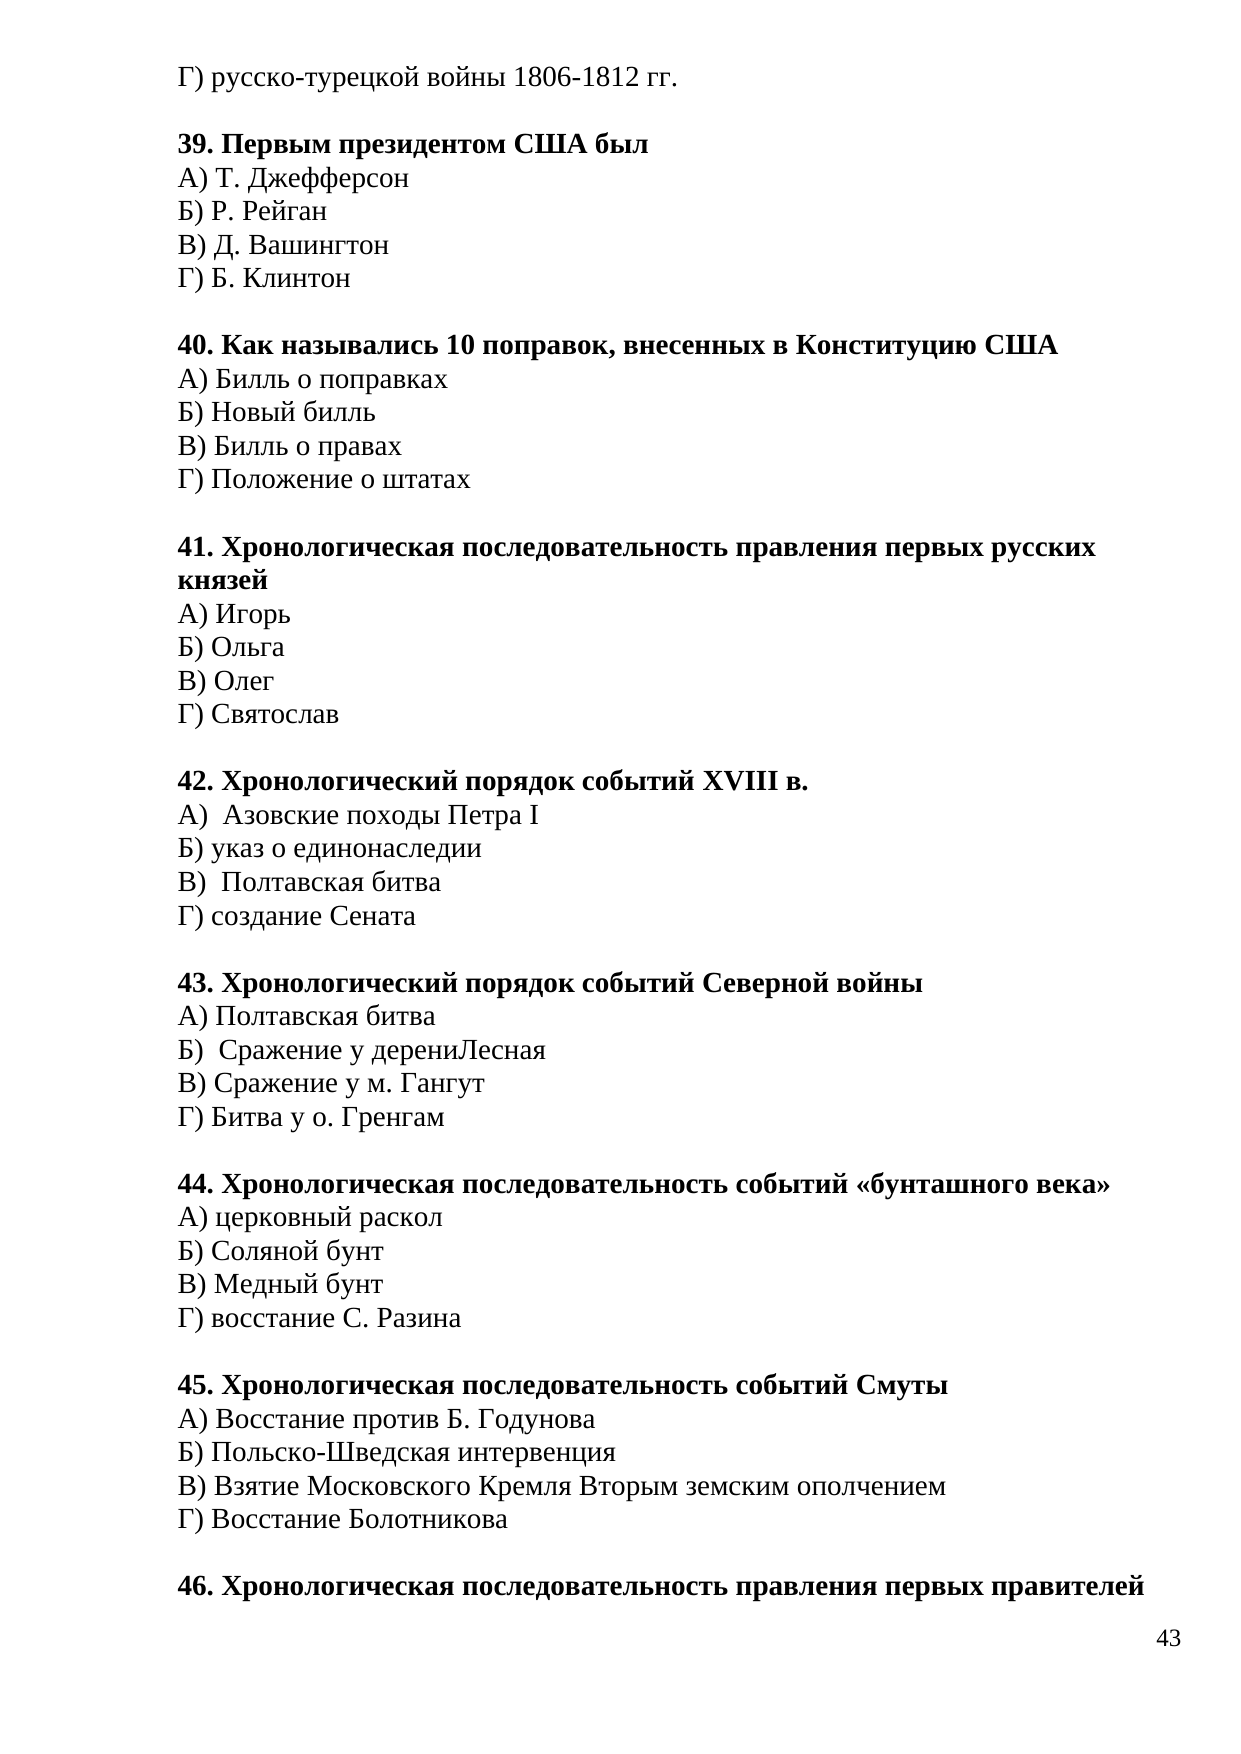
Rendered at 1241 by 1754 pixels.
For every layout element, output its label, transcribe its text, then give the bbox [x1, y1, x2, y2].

text 40. Как назывались 10 поправок, внесенных в Конституцию США [177, 327, 1181, 361]
text В) Сражение у м. Гангут [177, 1065, 1181, 1099]
text 46. Хронологическая последовательность правления первых правителей [177, 1568, 1181, 1602]
text Б) Польско-Шведская интервенция [177, 1434, 1181, 1468]
text Б) указ о единонаследии [177, 831, 1181, 864]
text В) Билль о правах [177, 428, 1181, 462]
text А) Билль о поправках [177, 361, 1181, 394]
text В) Медный бунт [177, 1267, 1181, 1300]
text А) Полтавская битва [177, 998, 1181, 1032]
text Б) Р. Рейган [177, 193, 1181, 227]
text Б) Новый билль [177, 394, 1181, 428]
text Б) Сражение у дерениЛесная [177, 1032, 1181, 1065]
text А) Игорь [177, 596, 1181, 629]
text Г) русско-турецкой войны 1806-1812 гг. [177, 59, 1181, 93]
text В) Полтавская битва [177, 864, 1181, 898]
text 39. Первым президентом США был [177, 126, 1181, 160]
text 41. Хронологическая последовательность правления первых русских князей [177, 529, 1181, 596]
text Г) Битва у о. Гренгам [177, 1099, 1181, 1132]
text В) Взятие Московского Кремля Вторым земским ополчением [177, 1468, 1181, 1501]
text Г) Святослав [177, 696, 1181, 730]
text Г) Восстание Болотникова [177, 1501, 1181, 1535]
text Г) Положение о штатах [177, 462, 1181, 495]
text Г) восстание С. Разина [177, 1300, 1181, 1334]
text В) Олег [177, 663, 1181, 696]
text А) Восстание против Б. Годунова [177, 1401, 1181, 1434]
text 43. Хронологический порядок событий Северной войны [177, 965, 1181, 998]
text Б) Ольга [177, 629, 1181, 663]
text 45. Хронологическая последовательность событий Смуты [177, 1367, 1181, 1401]
text А) церковный раскол [177, 1199, 1181, 1233]
text Г) Б. Клинтон [177, 260, 1181, 294]
text Г) создание Сената [177, 898, 1181, 931]
text 42. Хронологический порядок событий XVIII в. [177, 763, 1181, 797]
text А) Азовские походы Петра I [177, 797, 1181, 831]
text В) Д. Вашингтон [177, 227, 1181, 260]
text 44. Хронологическая последовательность событий «бунташного века» [177, 1166, 1181, 1199]
text А) Т. Джефферсон [177, 160, 1181, 193]
text Б) Соляной бунт [177, 1233, 1181, 1267]
